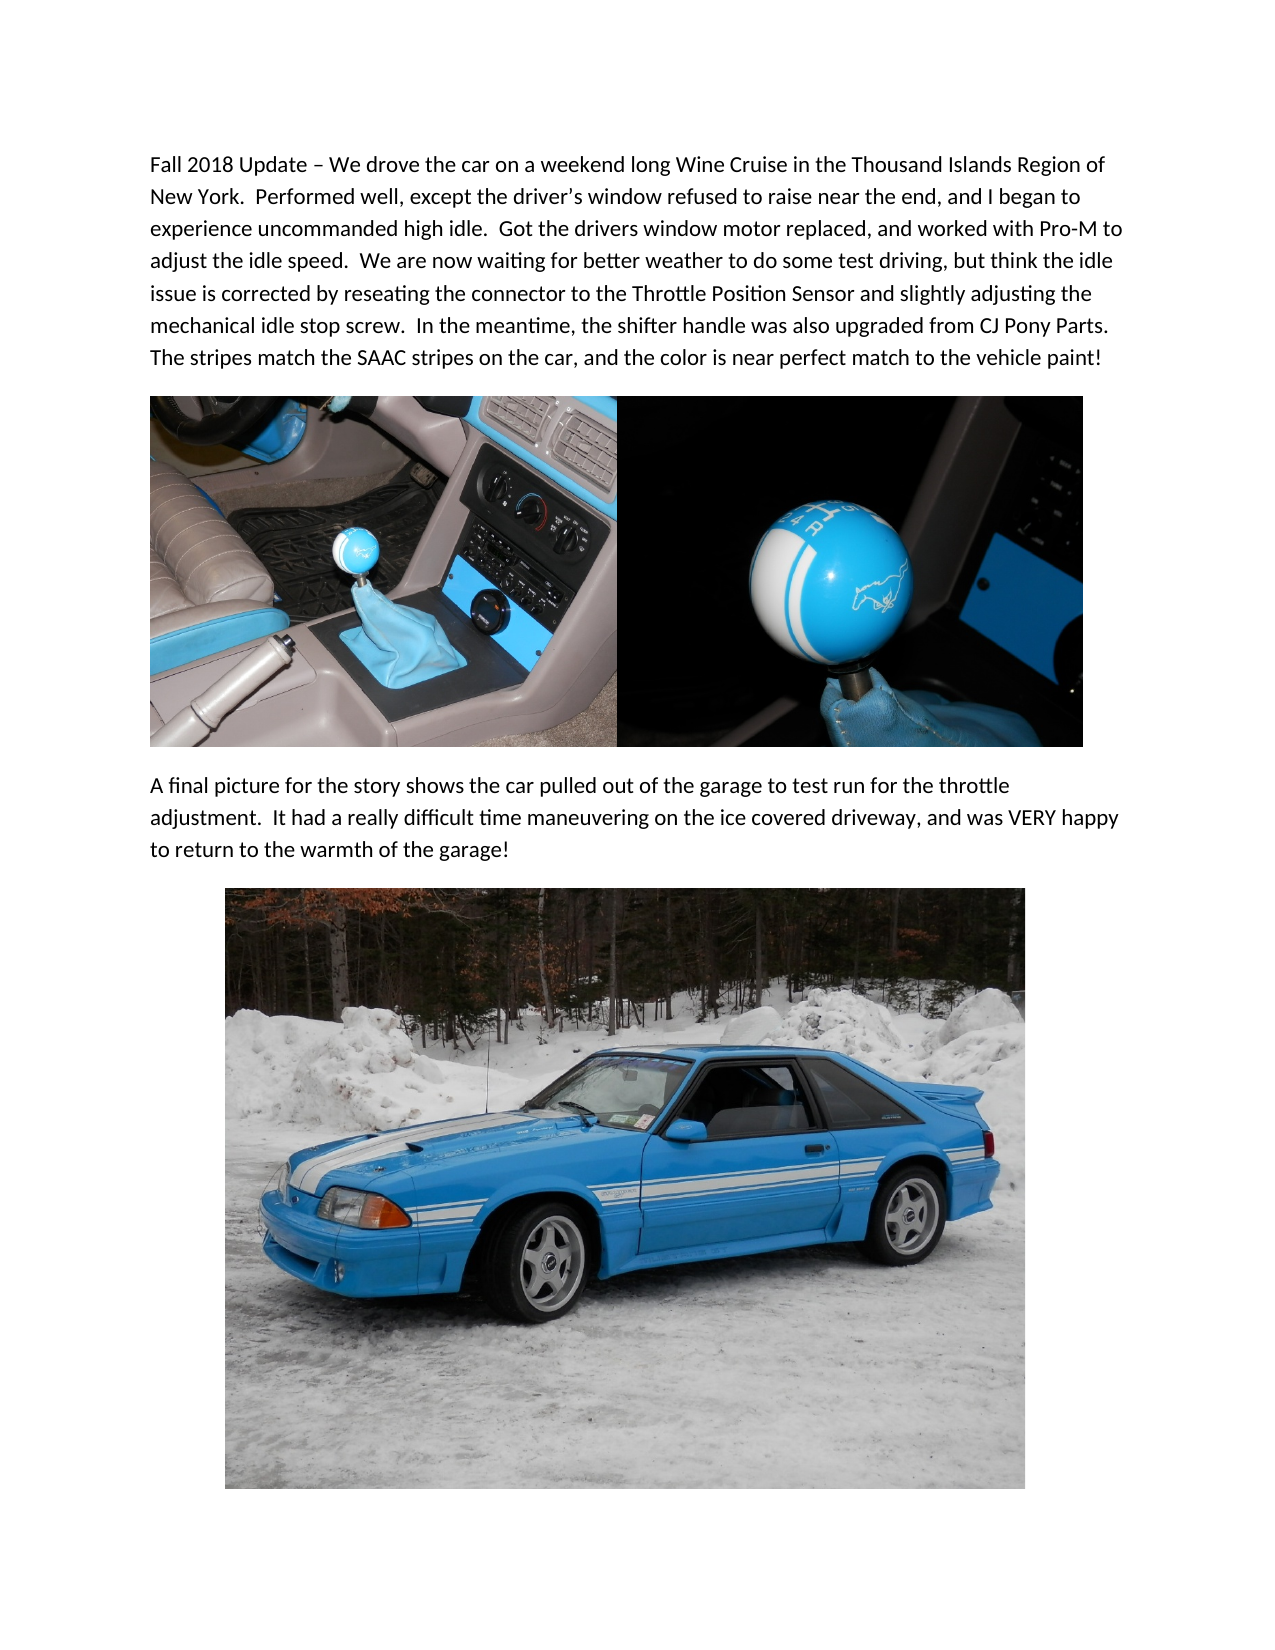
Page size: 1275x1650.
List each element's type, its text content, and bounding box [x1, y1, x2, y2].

text A final picture for the story shows the car pulled out of the garage to test run for the throttle adjustment. It had a really difficult time maneuvering on the ice covered driveway, and was VERY happy to return to the warmth of the garage! [150, 771, 1125, 863]
picture [225, 888, 1025, 1489]
text Fall 2018 Update – We drove the car on a weekend long Wine Cruise in the Thousand Islands Region of New York. Performed well, except the driver’s window refused to raise near the end, and I began to experience uncommanded high idle. Got the drivers window motor replaced, and worked with Pro-M to adjust the idle speed. We are now waiting for better weather to do some test driving, but think the idle issue is corrected by reseating the connector to the Throttle Position Sensor and slightly adjusting the mechanical idle stop screw. In the meantime, the shifter handle was also upgraded from CJ Pony Parts. The stripes match the SAAC stripes on the car, and the color is near perfect match to the vehicle paint! [150, 150, 1125, 371]
picture [150, 396, 1083, 747]
